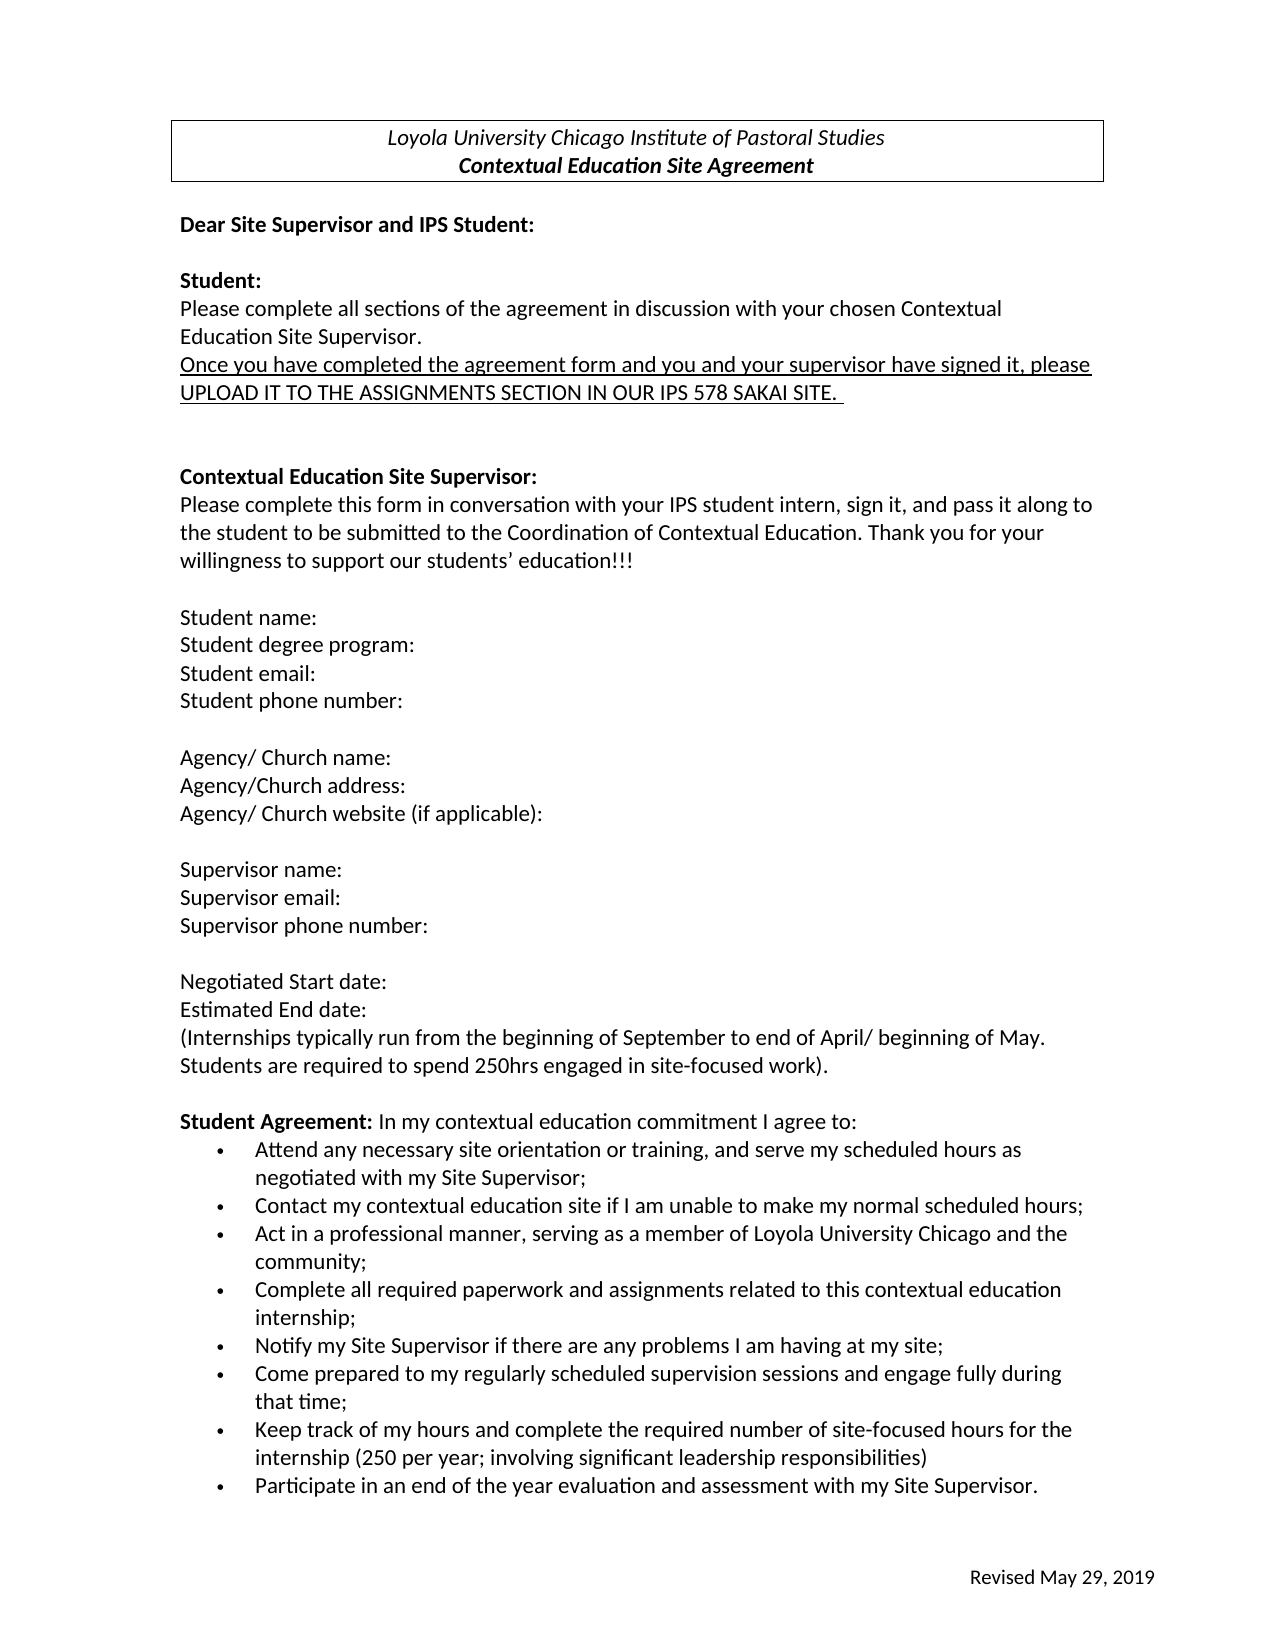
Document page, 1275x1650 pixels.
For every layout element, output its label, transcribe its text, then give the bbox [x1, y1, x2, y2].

text Agency/ Church website (if applicable): [180, 799, 1095, 827]
text Please complete this form in conversation with your IPS student intern, sign it, and pass it along to the student to be submitted to the Coordination of Contextual Education. Thank you for your willingness to support our students’ education!!! [180, 491, 1095, 574]
text Estimated End date: [180, 995, 1095, 1023]
text Negotiated Start date: [180, 967, 1095, 995]
list Participate in an end of the year evaluation and assessment with my Site Supervisor. [217, 1472, 1095, 1499]
list Notify my Site Supervisor if there are any problems I am having at my site; [217, 1331, 1095, 1359]
text Loyola University Chicago Institute of Pastoral Studies [172, 121, 1103, 148]
text Contextual Education Site Agreement [172, 148, 1103, 181]
text Supervisor email: [180, 883, 1095, 911]
text Student phone number: [180, 687, 1095, 715]
text Student: [180, 266, 1095, 294]
list Complete all required paperwork and assignments related to this contextual education internship; [217, 1275, 1095, 1331]
text Contextual Education Site Supervisor: [180, 462, 1095, 491]
text Student name: [180, 603, 1095, 631]
list Come prepared to my regularly scheduled supervision sessions and engage fully during that time; [217, 1359, 1095, 1416]
list Contact my contextual education site if I am unable to make my normal scheduled hours; [217, 1191, 1095, 1219]
text Dear Site Supervisor and IPS Student: [180, 210, 1095, 238]
text (Internships typically run from the beginning of September to end of April/ beginning of May. Students are required to spend 250hrs engaged in site-focused work). [180, 1023, 1095, 1079]
text Please complete all sections of the agreement in discussion with your chosen Contextual Education Site Supervisor. [180, 294, 1095, 350]
list Keep track of my hours and complete the required number of site-focused hours for the internship (250 per year; involving significant leadership responsibilities) [217, 1416, 1095, 1472]
text Supervisor name: [180, 855, 1095, 883]
text Agency/ Church name: [180, 743, 1095, 771]
text Once you have completed the agreement form and you and your supervisor have signed it, please UPLOAD IT TO THE ASSIGNMENTS SECTION IN OUR IPS 578 SAKAI SITE. [180, 350, 1095, 406]
text Student Agreement: In my contextual education commitment I agree to: [180, 1107, 1095, 1135]
text Agency/Church address: [180, 771, 1095, 799]
text Student email: [180, 659, 1095, 687]
list Attend any necessary site orientation or training, and serve my scheduled hours as negotiated with my Site Supervisor; [217, 1135, 1095, 1191]
list Act in a professional manner, serving as a member of Loyola University Chicago and the community; [217, 1219, 1095, 1275]
text Student degree program: [180, 631, 1095, 659]
text Supervisor phone number: [180, 911, 1095, 939]
